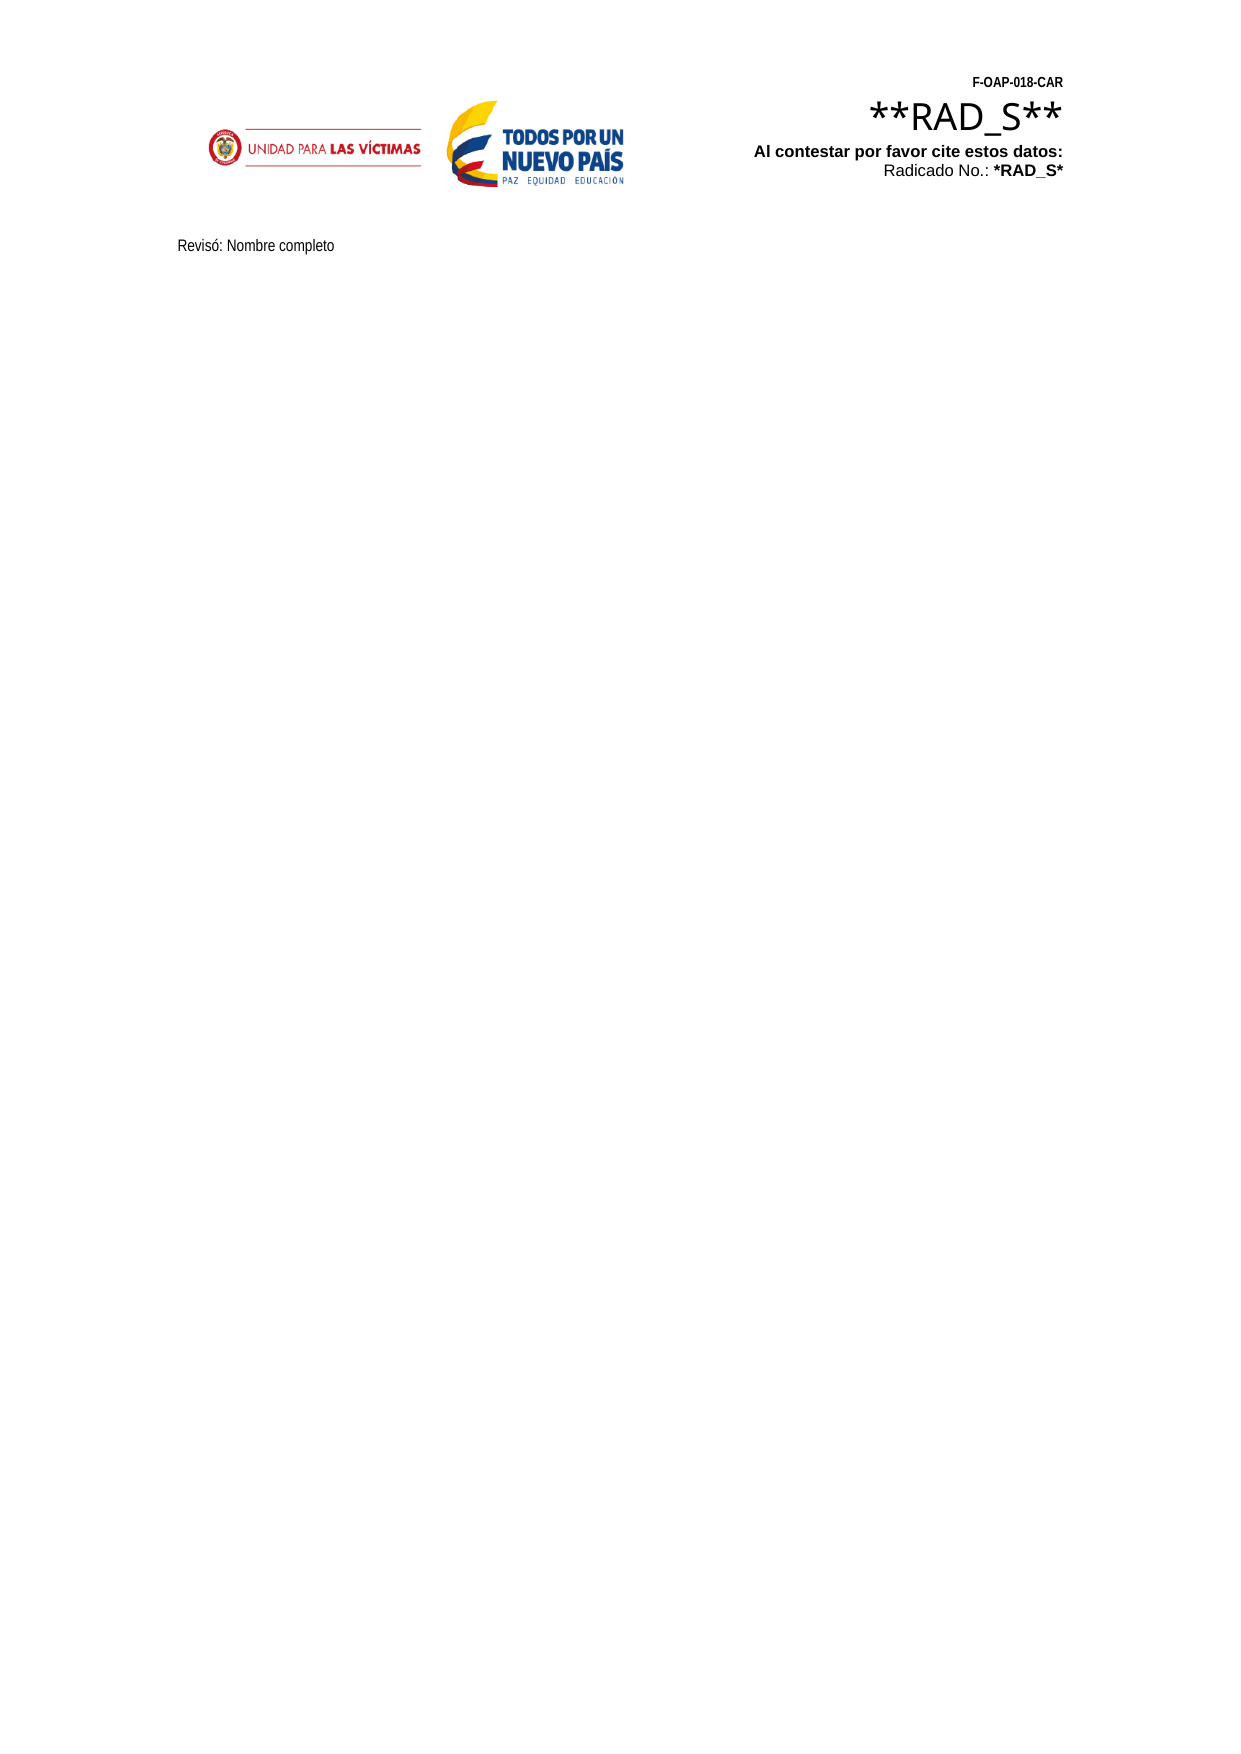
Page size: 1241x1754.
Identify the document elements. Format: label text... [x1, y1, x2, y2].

text Revisó: Nombre completo [177, 236, 1063, 255]
picture [177, 90, 668, 194]
